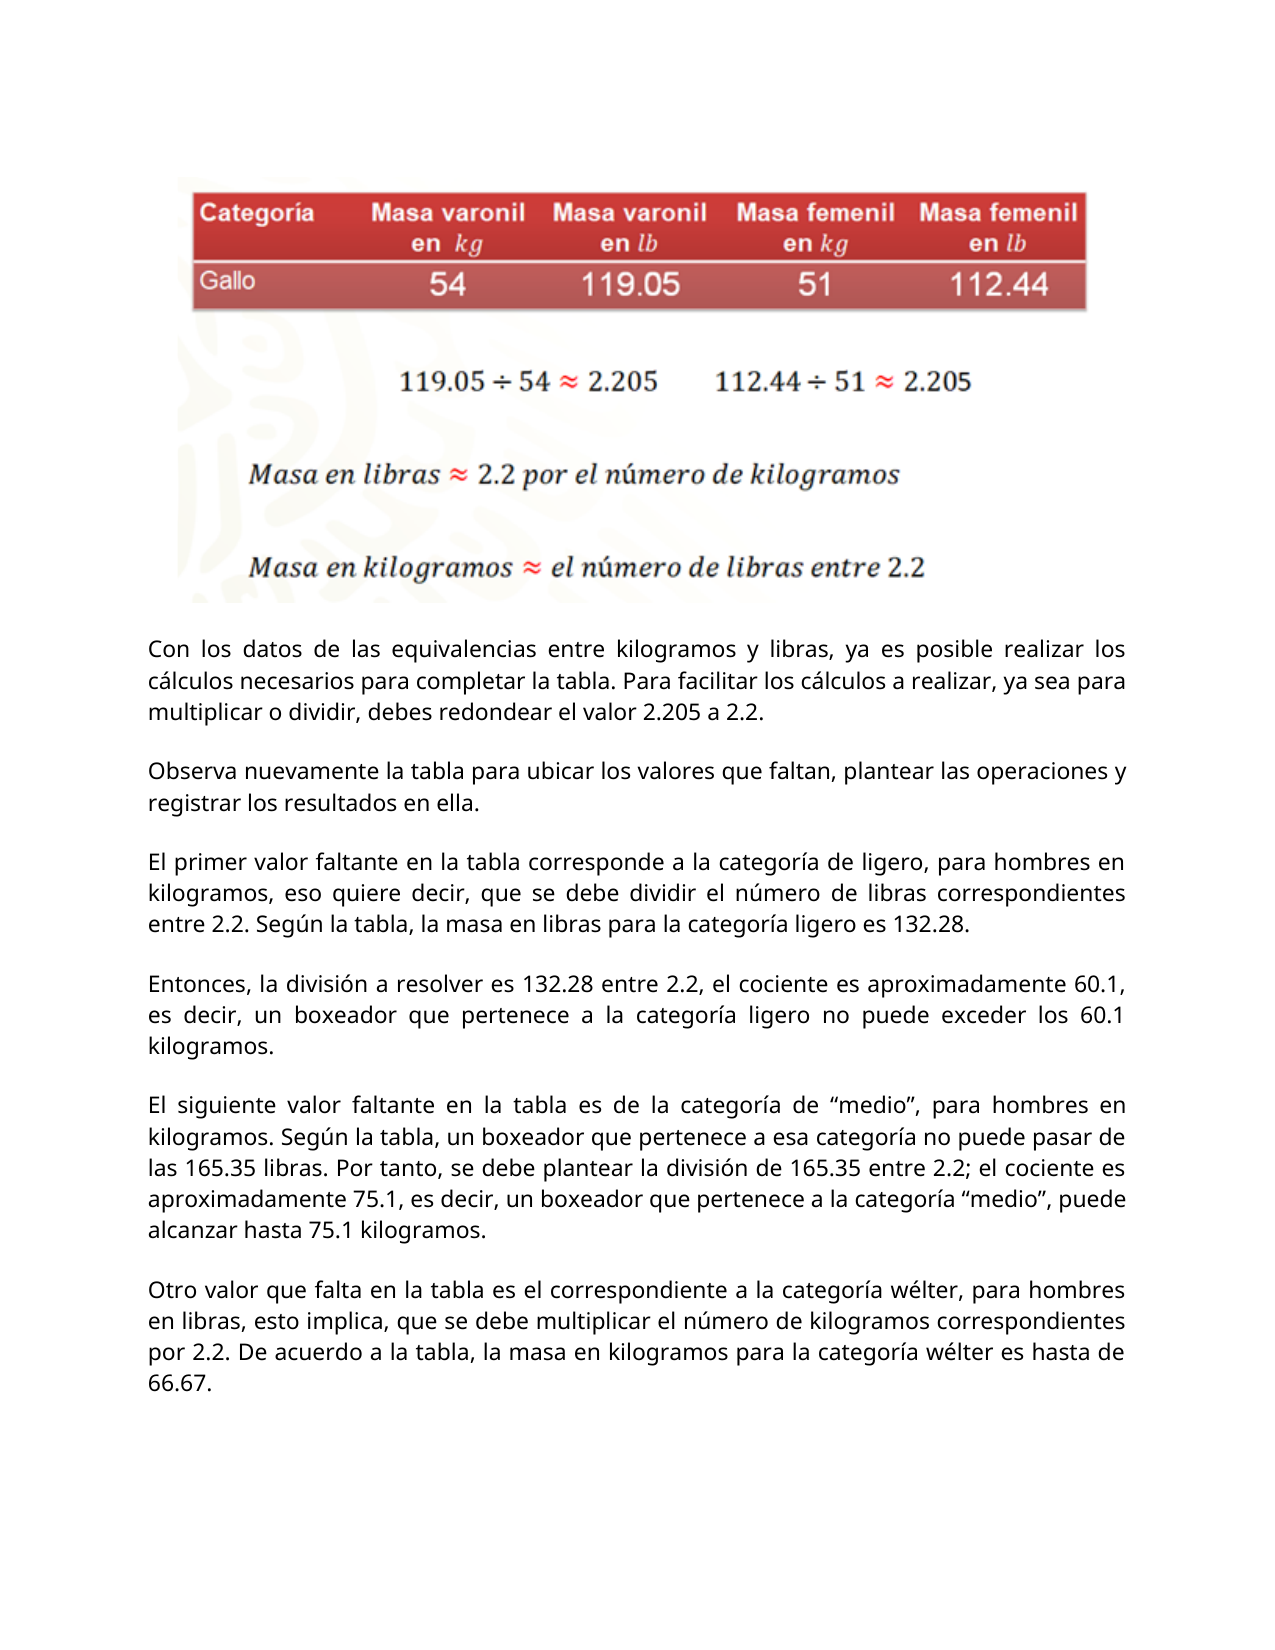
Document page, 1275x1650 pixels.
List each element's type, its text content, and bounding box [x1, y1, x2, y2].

text Entonces, la división a resolver es 132.28 entre 2.2, el cociente es aproximadamente 60.1, es decir, un boxeador que pertenece a la categoría ligero no puede exceder los 60.1 kilogramos. [148, 967, 1127, 1061]
text El primer valor faltante en la tabla corresponde a la categoría de ligero, para hombres en kilogramos, eso quiere decir, que se debe dividir el número de libras correspondientes entre 2.2. Según la tabla, la masa en libras para la categoría ligero es 132.28. [148, 846, 1127, 939]
text Otro valor que falta en la tabla es el correspondiente a la categoría wélter, para hombres en libras, esto implica, que se debe multiplicar el número de kilogramos correspondientes por 2.2. De acuerdo a la tabla, la masa en kilogramos para la categoría wélter es hasta de 66.67. [148, 1273, 1127, 1398]
text Observa nuevamente la tabla para ubicar los valores que faltan, plantear las operaciones y registrar los resultados en ella. [148, 755, 1127, 818]
text El siguiente valor faltante en la tabla es de la categoría de “medio”, para hombres en kilogramos. Según la tabla, un boxeador que pertenece a esa categoría no puede pasar de las 165.35 libras. Por tanto, se debe plantear la división de 165.35 entre 2.2; el cociente es aproximadamente 75.1, es decir, un boxeador que pertenece a la categoría “medio”, puede alcanzar hasta 75.1 kilogramos. [148, 1089, 1127, 1246]
text Con los datos de las equivalencias entre kilogramos y libras, ya es posible realizar los cálculos necesarios para completar la tabla. Para facilitar los cálculos a realizar, ya sea para multiplicar o dividir, debes redondear el valor 2.205 a 2.2. [148, 633, 1127, 727]
picture [177, 177, 1098, 603]
